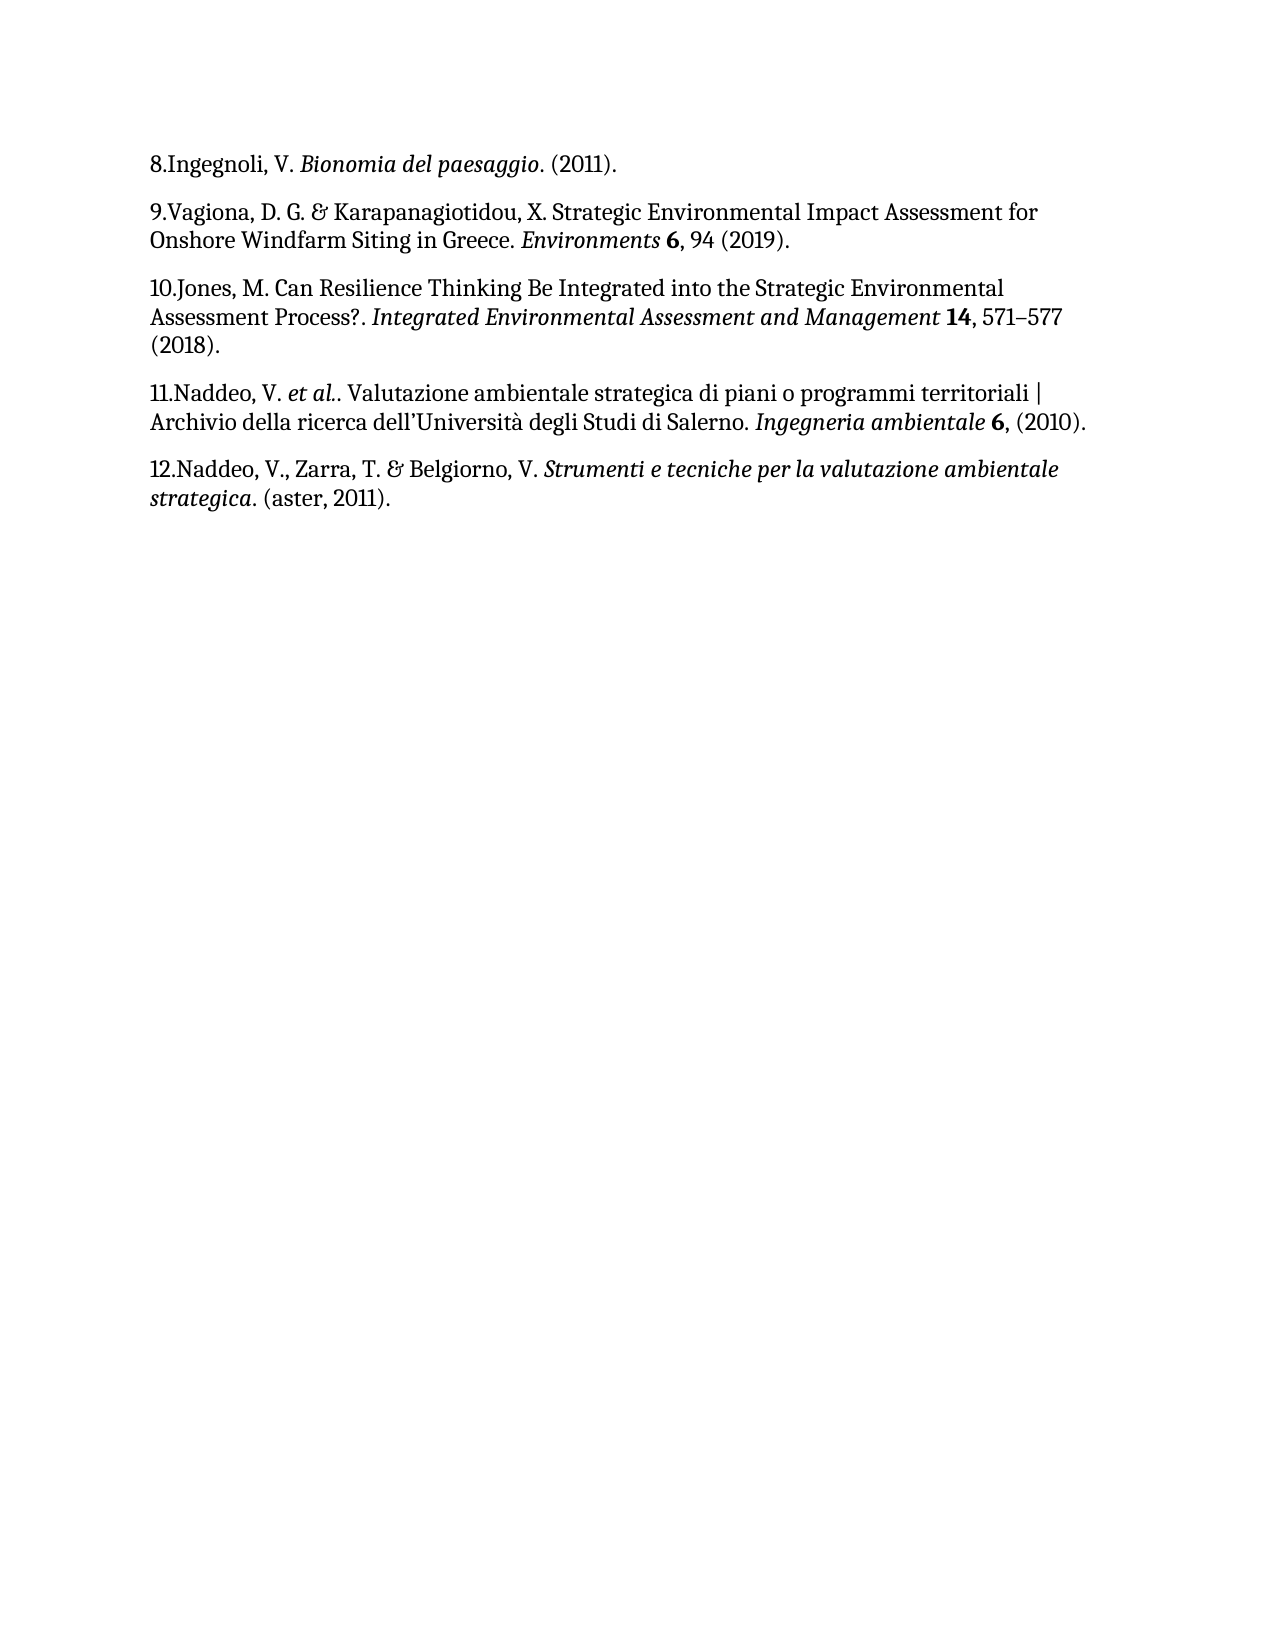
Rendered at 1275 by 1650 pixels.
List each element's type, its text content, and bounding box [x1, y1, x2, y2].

text 11.Naddeo, V. et al.. Valutazione ambientale strategica di piani o programmi territoriali | Archivio della ricerca dell’Università degli Studi di Salerno. Ingegneria ambientale 6, (2010). [150, 379, 1125, 436]
text 9.Vagiona, D. G. & Karapanagiotidou, X. Strategic Environmental Impact Assessment for Onshore Windfarm Siting in Greece. Environments 6, 94 (2019). [150, 197, 1125, 255]
text 12.Naddeo, V., Zarra, T. & Belgiorno, V. Strumenti e tecniche per la valutazione ambientale strategica. (aster, 2011). [150, 455, 1125, 512]
text 10.Jones, M. Can Resilience Thinking Be Integrated into the Strategic Environmental Assessment Process?. Integrated Environmental Assessment and Management 14, 571–577 (2018). [150, 274, 1125, 360]
text 8.Ingegnoli, V. Bionomia del paesaggio. (2011). [150, 150, 1125, 179]
